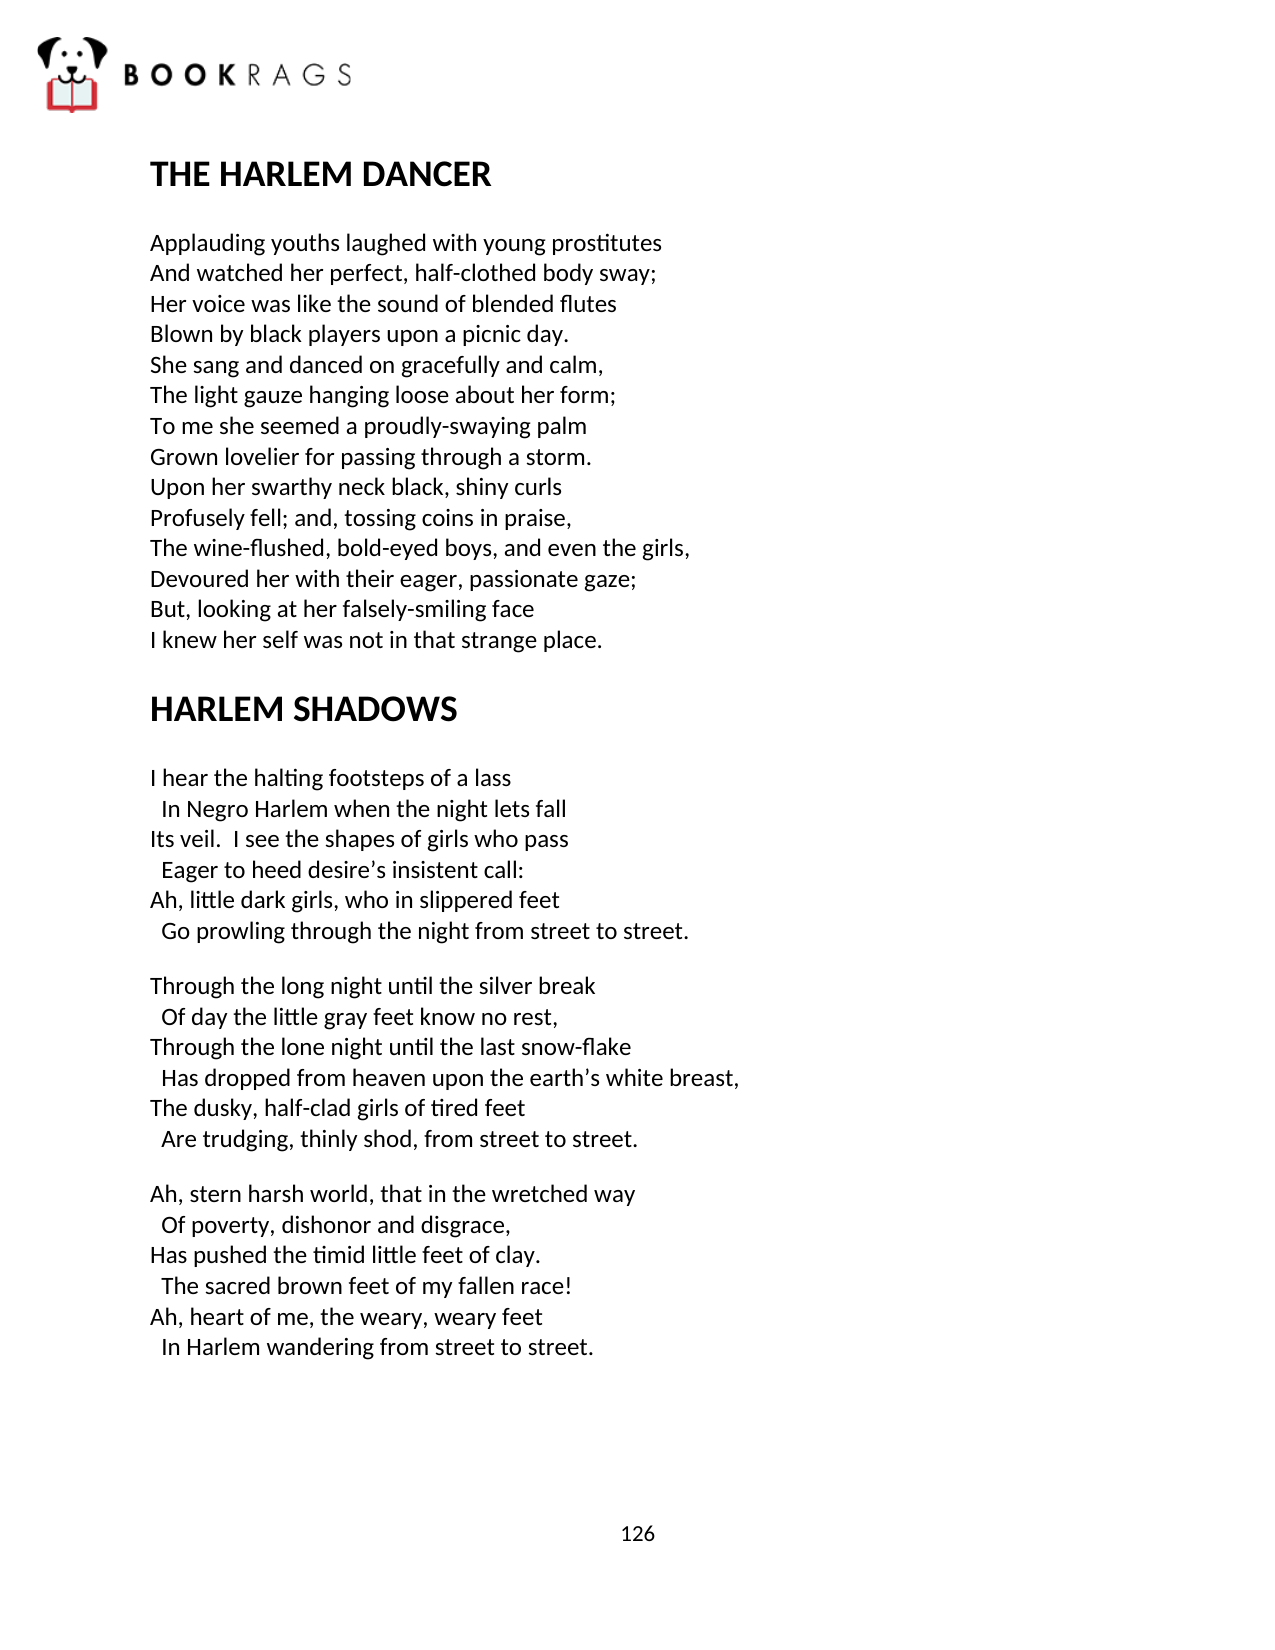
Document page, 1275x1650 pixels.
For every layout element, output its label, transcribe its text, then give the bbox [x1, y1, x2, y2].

picture [37, 37, 351, 113]
text Applauding youths laughed with young prostitutes And watched her perfect, half-clothed body sway; Her voice was like the sound of blended flutes Blown by black players upon a picnic day. She sang and danced on gracefully and calm, The light gauze hanging loose about her form; To me she seemed a proudly-swaying palm Grown lovelier for passing through a storm. Upon her swarthy neck black, shiny curls Profusely fell; and, tossing coins in praise, The wine-flushed, bold-eyed boys, and even the girls, Devoured her with their eager, passionate gaze; But, looking at her falsely-smiling face I knew her self was not in that strange place. [150, 227, 1125, 654]
text Through the long night until the silver break Of day the little gray feet know no rest, Through the lone night until the last snow-flake Has dropped from heaven upon the earth’s white breast, The dusky, half-clad girls of tired feet Are trudging, thinly shod, from street to street. [150, 971, 1125, 1154]
text THE HARLEM DANCER [150, 150, 1125, 196]
text I hear the halting footsteps of a lass In Negro Harlem when the night lets fall Its veil. I see the shapes of girls who pass Eager to heed desire’s insistent call: Ah, little dark girls, who in slippered feet Go prowling through the night from street to street. [150, 762, 1125, 946]
text Ah, stern harsh world, that in the wretched way Of poverty, dishonor and disgrace, Has pushed the timid little feet of clay. The sacred brown feet of my fallen race! Ah, heart of me, the weary, weary feet In Harlem wandering from street to street. [150, 1179, 1125, 1362]
text HARLEM SHADOWS [150, 685, 1125, 731]
